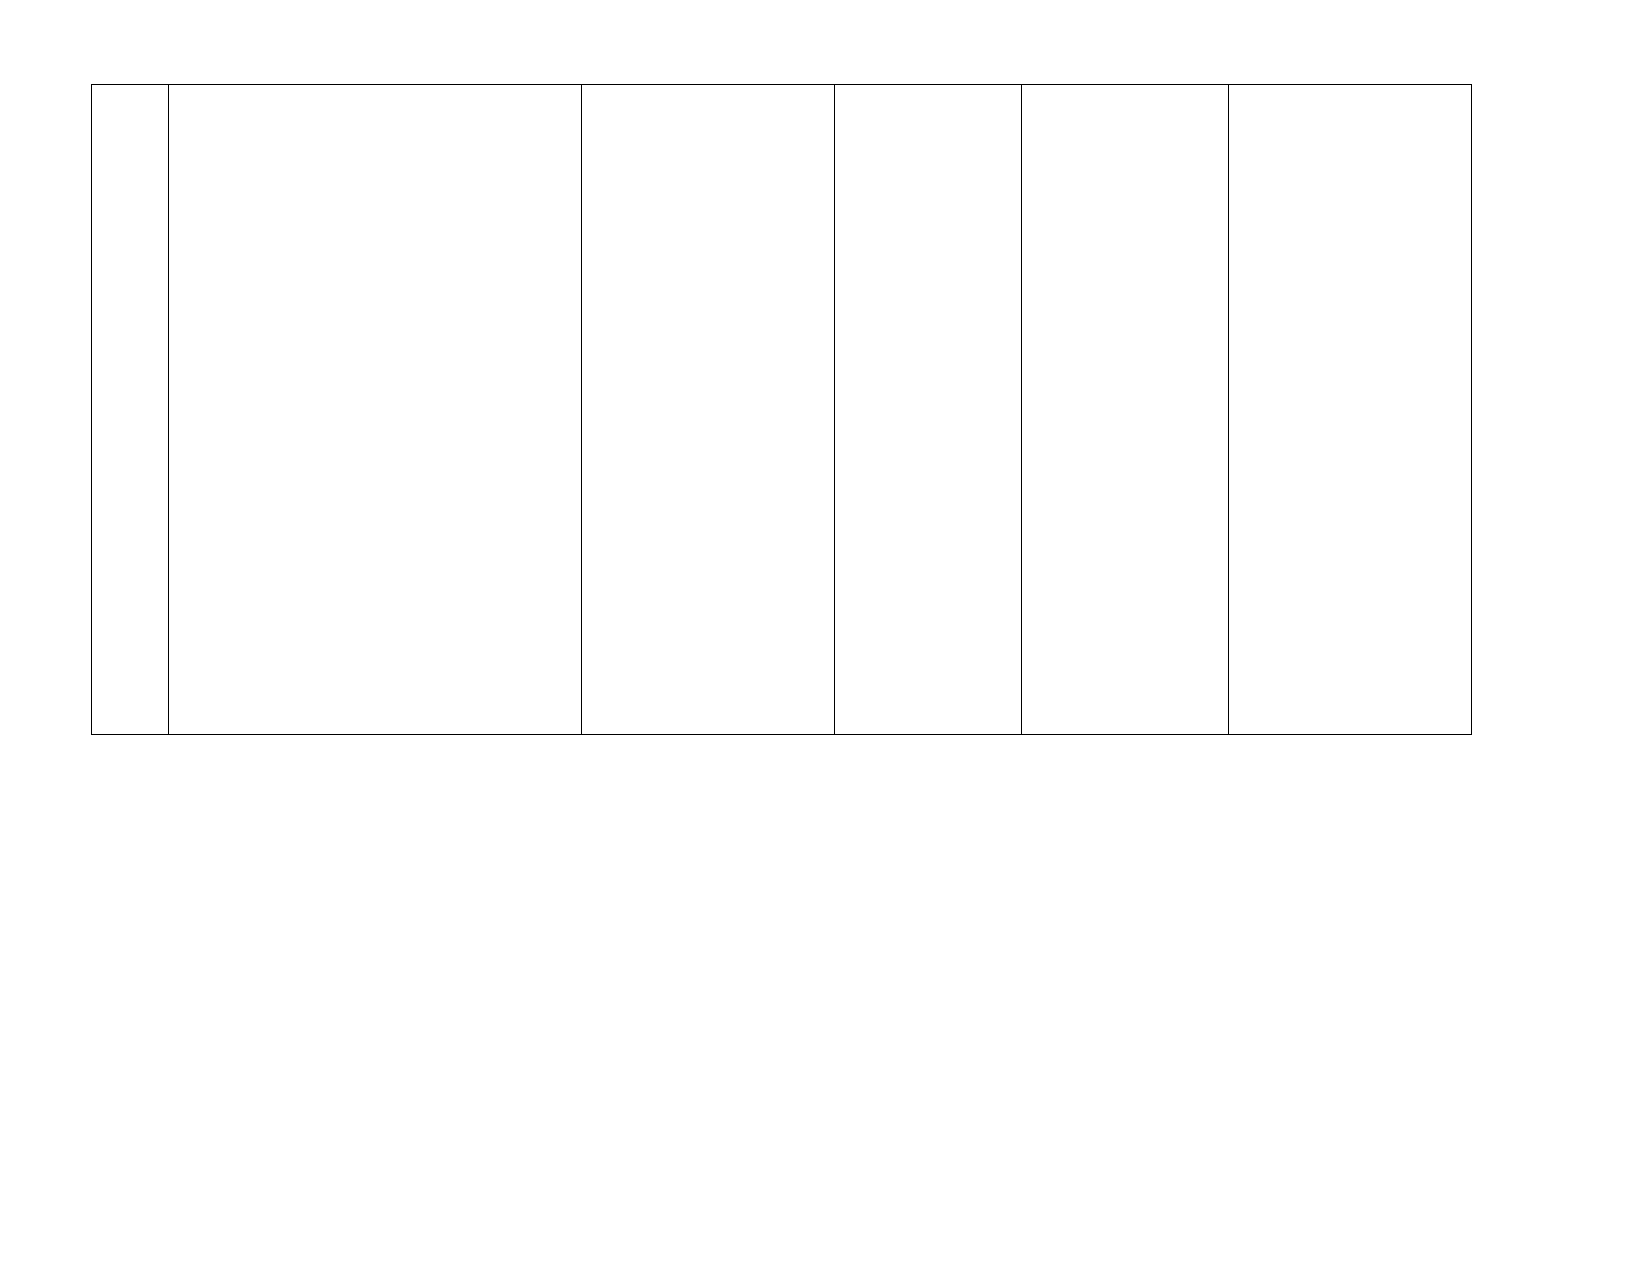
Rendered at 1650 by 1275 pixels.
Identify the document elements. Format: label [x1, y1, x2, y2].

table_cell [1022, 85, 1228, 734]
table_cell [835, 85, 1021, 734]
table_cell [92, 85, 168, 734]
table_cell [582, 85, 834, 734]
table_cell [1229, 85, 1471, 734]
table_cell [169, 85, 581, 734]
